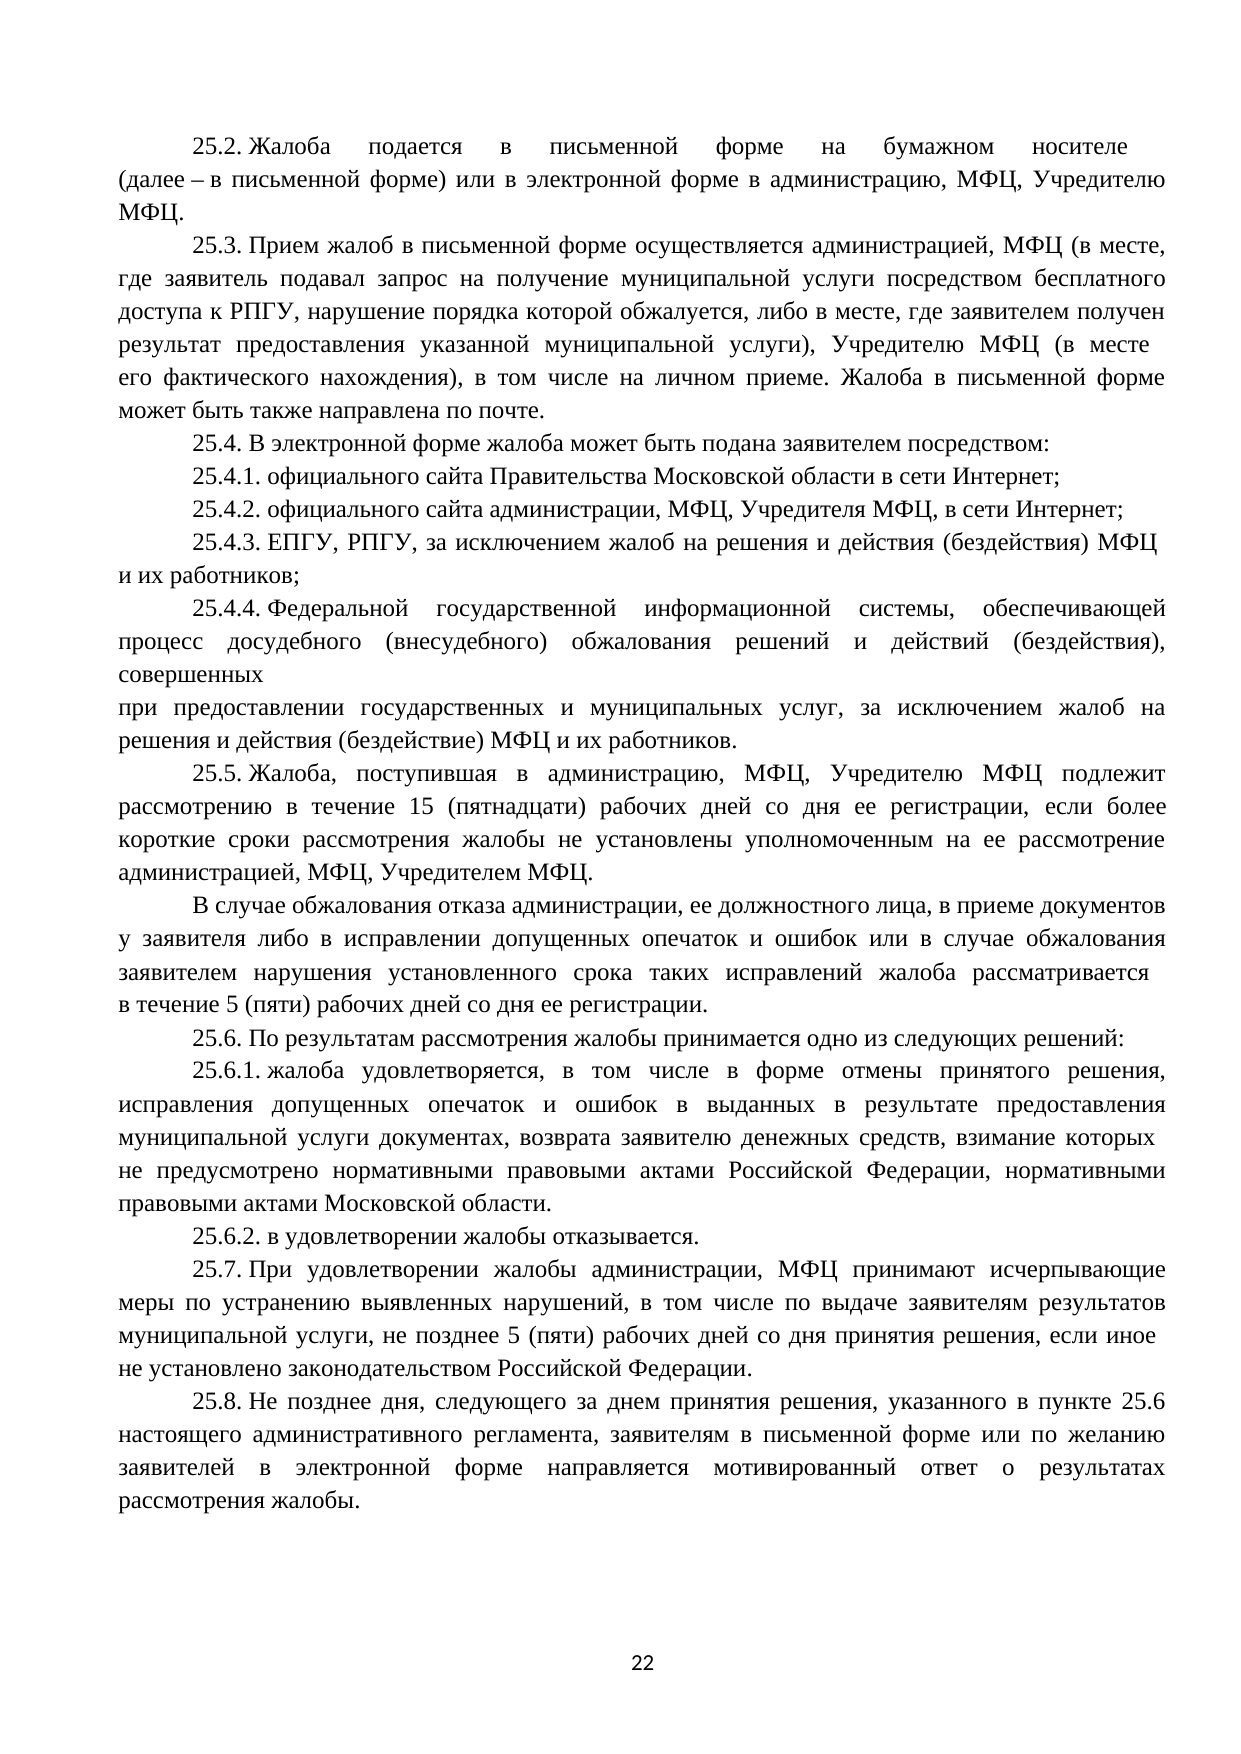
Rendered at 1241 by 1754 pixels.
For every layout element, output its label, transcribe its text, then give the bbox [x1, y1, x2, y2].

list При удовлетворении жалобы администрации, МФЦ принимают исчерпывающие меры по устранению выявленных нарушений, в том числе по выдаче заявителям результатов муниципальной услуги, не позднее 5 (пяти) рабочих дней со дня принятия решения, если иное не установлено законодательством Российской Федерации. [118, 1254, 1167, 1382]
list ЕПГУ, РПГУ, за исключением жалоб на решения и действия (бездействия) МФЦ и их работников; [118, 527, 1167, 589]
list По результатам рассмотрения жалобы принимается одно из следующих решений: [118, 1023, 1167, 1051]
list Жалоба подается в письменной форме на бумажном носителе (далее – в письменной форме) или в электронной форме в администрацию, МФЦ, Учредителю МФЦ. [118, 131, 1167, 226]
list В электронной форме жалоба может быть подана заявителем посредством: [118, 428, 1167, 457]
list официального сайта Правительства Московской области в сети Интернет; [118, 461, 1167, 490]
list Жалоба, поступившая в администрацию, МФЦ, Учредителю МФЦ подлежит рассмотрению в течение 15 (пятнадцати) рабочих дней со дня ее регистрации, если более короткие сроки рассмотрения жалобы не установлены уполномоченным на ее рассмотрение администрацией, МФЦ, Учредителем МФЦ. [118, 758, 1167, 886]
list официального сайта администрации, МФЦ, Учредителя МФЦ, в сети Интернет; [118, 494, 1167, 523]
text В случае обжалования отказа администрации, ее должностного лица, в приеме документов у заявителя либо в исправлении допущенных опечаток и ошибок или в случае обжалования заявителем нарушения установленного срока таких исправлений жалоба рассматривается в течение 5 (пяти) рабочих дней со дня ее регистрации. [118, 891, 1167, 1018]
list Прием жалоб в письменной форме осуществляется администрацией, МФЦ (в месте, где заявитель подавал запрос на получение муниципальной услуги посредством бесплатного доступа к РПГУ, нарушение порядка которой обжалуется, либо в месте, где заявителем получен результат предоставления указанной муниципальной услуги), Учредителю МФЦ (в месте его фактического нахождения), в том числе на личном приеме. Жалоба в письменной форме может быть также направлена по почте. [118, 230, 1167, 424]
list Не позднее дня, следующего за днем принятия решения, указанного в пункте 25.6 настоящего административного регламента, заявителям в письменной форме или по желанию заявителей в электронной форме направляется мотивированный ответ о результатах рассмотрения жалобы. [118, 1386, 1167, 1514]
list в удовлетворении жалобы отказывается. [118, 1221, 1167, 1249]
list жалоба удовлетворяется, в том числе в форме отмены принятого решения, исправления допущенных опечаток и ошибок в выданных в результате предоставления муниципальной услуги документах, возврата заявителю денежных средств, взимание которых не предусмотрено нормативными правовыми актами Российской Федерации, нормативными правовыми актами Московской области. [118, 1056, 1167, 1216]
list Федеральной государственной информационной системы, обеспечивающей процесс досудебного (внесудебного) обжалования решений и действий (бездействия), совершенных при предоставлении государственных и муниципальных услуг, за исключением жалоб на решения и действия (бездействие) МФЦ и их работников. [118, 593, 1167, 754]
